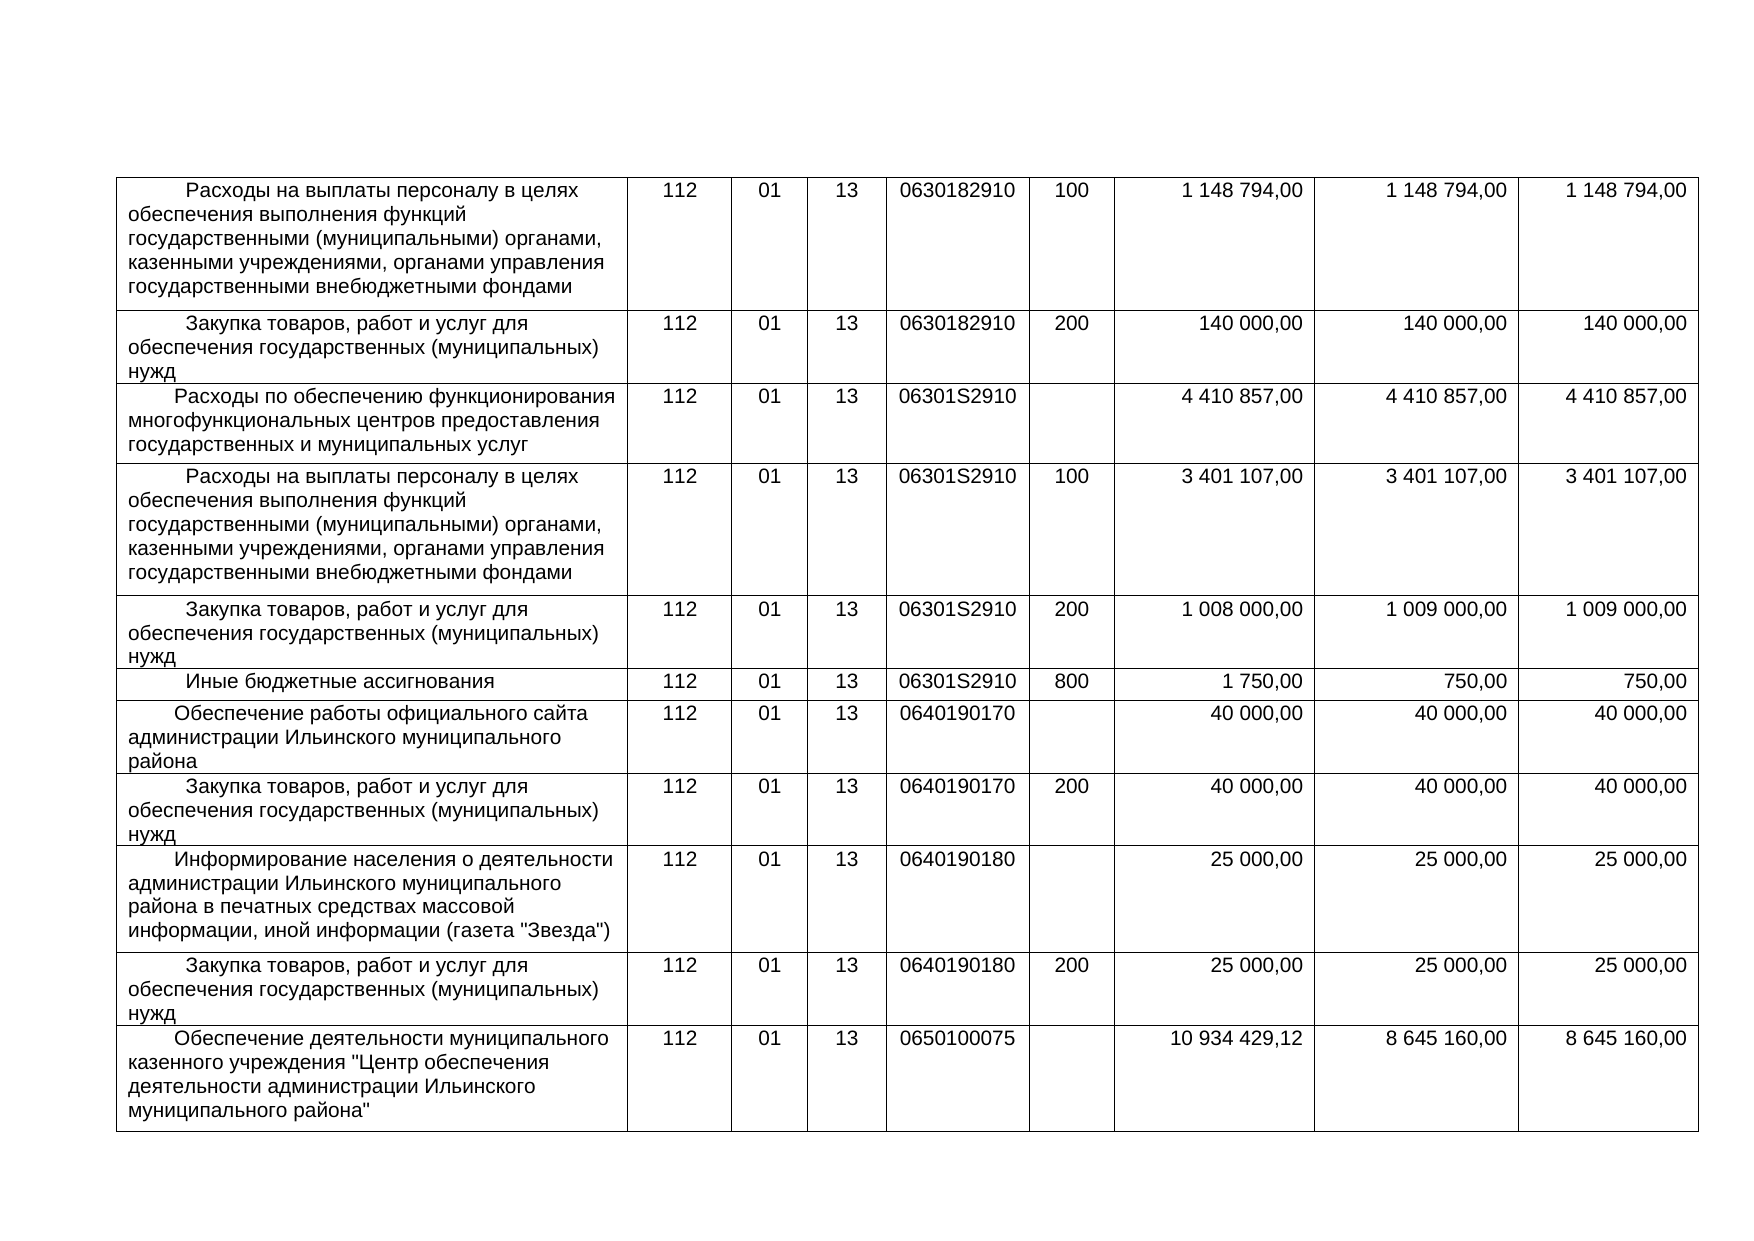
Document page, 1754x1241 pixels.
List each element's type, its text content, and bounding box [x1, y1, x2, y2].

table_cell 25 000,00 [1519, 953, 1698, 1024]
table_cell 13 [808, 1026, 886, 1131]
table_cell 25 000,00 [1519, 846, 1698, 952]
table_cell 1 148 794,00 [1519, 178, 1698, 310]
table_cell 4 410 857,00 [1315, 384, 1518, 463]
table_cell 13 [808, 953, 886, 1024]
table_cell Закупка товаров, работ и услуг для обеспечения государственных (муниципальных) нужд [117, 596, 627, 668]
table_cell 25 000,00 [1315, 846, 1518, 952]
table_cell 13 [808, 669, 886, 699]
table_cell 01 [732, 701, 807, 772]
table_cell 140 000,00 [1315, 311, 1518, 383]
table_cell 112 [628, 701, 731, 772]
table_cell 40 000,00 [1115, 774, 1314, 845]
table_cell 01 [732, 669, 807, 699]
table_cell 0650100075 [887, 1026, 1029, 1131]
table_cell 13 [808, 384, 886, 463]
table_cell 06301S2910 [887, 669, 1029, 699]
table_cell 13 [808, 774, 886, 845]
table_cell 13 [808, 311, 886, 383]
table_cell 0630182910 [887, 178, 1029, 310]
table_cell 40 000,00 [1315, 774, 1518, 845]
table_cell 3 401 107,00 [1519, 464, 1698, 595]
table_cell 112 [628, 669, 731, 699]
table_cell 112 [628, 846, 731, 952]
table_cell 40 000,00 [1519, 774, 1698, 845]
table_cell 3 401 107,00 [1315, 464, 1518, 595]
table_cell 3 401 107,00 [1115, 464, 1314, 595]
table_cell 01 [732, 1026, 807, 1131]
table_cell Иные бюджетные ассигнования [117, 669, 627, 699]
table_cell 1 148 794,00 [1115, 178, 1314, 310]
table_cell 25 000,00 [1315, 953, 1518, 1024]
table_cell 200 [1030, 311, 1114, 383]
table_cell 4 410 857,00 [1519, 384, 1698, 463]
table_cell 06301S2910 [887, 596, 1029, 668]
table_cell 01 [732, 178, 807, 310]
table_cell [1030, 384, 1114, 463]
table_cell 40 000,00 [1519, 701, 1698, 772]
table_cell 1 009 000,00 [1519, 596, 1698, 668]
table_cell [1030, 701, 1114, 772]
table_cell 25 000,00 [1115, 953, 1314, 1024]
table_cell Расходы по обеспечению функционирования многофункциональных центров предоставления государственных и муниципальных услуг [117, 384, 627, 463]
table_cell 112 [628, 953, 731, 1024]
table_cell 750,00 [1519, 669, 1698, 699]
table_cell 8 645 160,00 [1519, 1026, 1698, 1131]
table_cell 100 [1030, 464, 1114, 595]
table_cell 112 [628, 311, 731, 383]
table_cell 0640190170 [887, 774, 1029, 845]
table_cell 1 148 794,00 [1315, 178, 1518, 310]
table_cell 112 [628, 464, 731, 595]
table_cell 1 009 000,00 [1315, 596, 1518, 668]
table_cell [1030, 1026, 1114, 1131]
table_cell 13 [808, 846, 886, 952]
table_cell 0640190170 [887, 701, 1029, 772]
table_cell 01 [732, 846, 807, 952]
table_cell 0640190180 [887, 953, 1029, 1024]
table_cell 1 750,00 [1115, 669, 1314, 699]
table_cell 01 [732, 953, 807, 1024]
table_cell Расходы на выплаты персоналу в целях обеспечения выполнения функций государственными (муниципальными) органами, казенными учреждениями, органами управления государственными внебюджетными фондами [117, 464, 627, 595]
table_cell 01 [732, 774, 807, 845]
table_cell 10 934 429,12 [1115, 1026, 1314, 1131]
table_cell 112 [628, 774, 731, 845]
table_cell 1 008 000,00 [1115, 596, 1314, 668]
table_cell 200 [1030, 953, 1114, 1024]
table_cell Закупка товаров, работ и услуг для обеспечения государственных (муниципальных) нужд [117, 774, 627, 845]
table_cell 01 [732, 384, 807, 463]
table_cell Информирование населения о деятельности администрации Ильинского муниципального района в печатных средствах массовой информации, иной информации (газета "Звезда") [117, 846, 627, 952]
table_cell 4 410 857,00 [1115, 384, 1314, 463]
table_cell 0640190180 [887, 846, 1029, 952]
table_cell Обеспечение работы официального сайта администрации Ильинского муниципального района [117, 701, 627, 772]
table_cell 13 [808, 464, 886, 595]
table_cell 06301S2910 [887, 464, 1029, 595]
table_cell 25 000,00 [1115, 846, 1314, 952]
table_cell 112 [628, 384, 731, 463]
table_cell 01 [732, 596, 807, 668]
table_cell Обеспечение деятельности муниципального казенного учреждения "Центр обеспечения деятельности администрации Ильинского муниципального района" [117, 1026, 627, 1131]
table_cell Закупка товаров, работ и услуг для обеспечения государственных (муниципальных) нужд [117, 311, 627, 383]
table_cell 750,00 [1315, 669, 1518, 699]
table_cell 200 [1030, 596, 1114, 668]
table_cell 100 [1030, 178, 1114, 310]
table_cell 8 645 160,00 [1315, 1026, 1518, 1131]
table_cell 01 [732, 311, 807, 383]
table_cell 800 [1030, 669, 1114, 699]
table_cell 06301S2910 [887, 384, 1029, 463]
table_cell 13 [808, 701, 886, 772]
table_cell 112 [628, 1026, 731, 1131]
table_cell 112 [628, 596, 731, 668]
table_cell 0630182910 [887, 311, 1029, 383]
table_cell 01 [732, 464, 807, 595]
table_cell 140 000,00 [1115, 311, 1314, 383]
table_cell Закупка товаров, работ и услуг для обеспечения государственных (муниципальных) нужд [117, 953, 627, 1024]
table_cell 112 [628, 178, 731, 310]
table_cell 40 000,00 [1115, 701, 1314, 772]
table_cell 13 [808, 596, 886, 668]
table_cell 140 000,00 [1519, 311, 1698, 383]
table_cell Расходы на выплаты персоналу в целях обеспечения выполнения функций государственными (муниципальными) органами, казенными учреждениями, органами управления государственными внебюджетными фондами [117, 178, 627, 310]
table_cell [1030, 846, 1114, 952]
table_cell 13 [808, 178, 886, 310]
table_cell 200 [1030, 774, 1114, 845]
table_cell 40 000,00 [1315, 701, 1518, 772]
